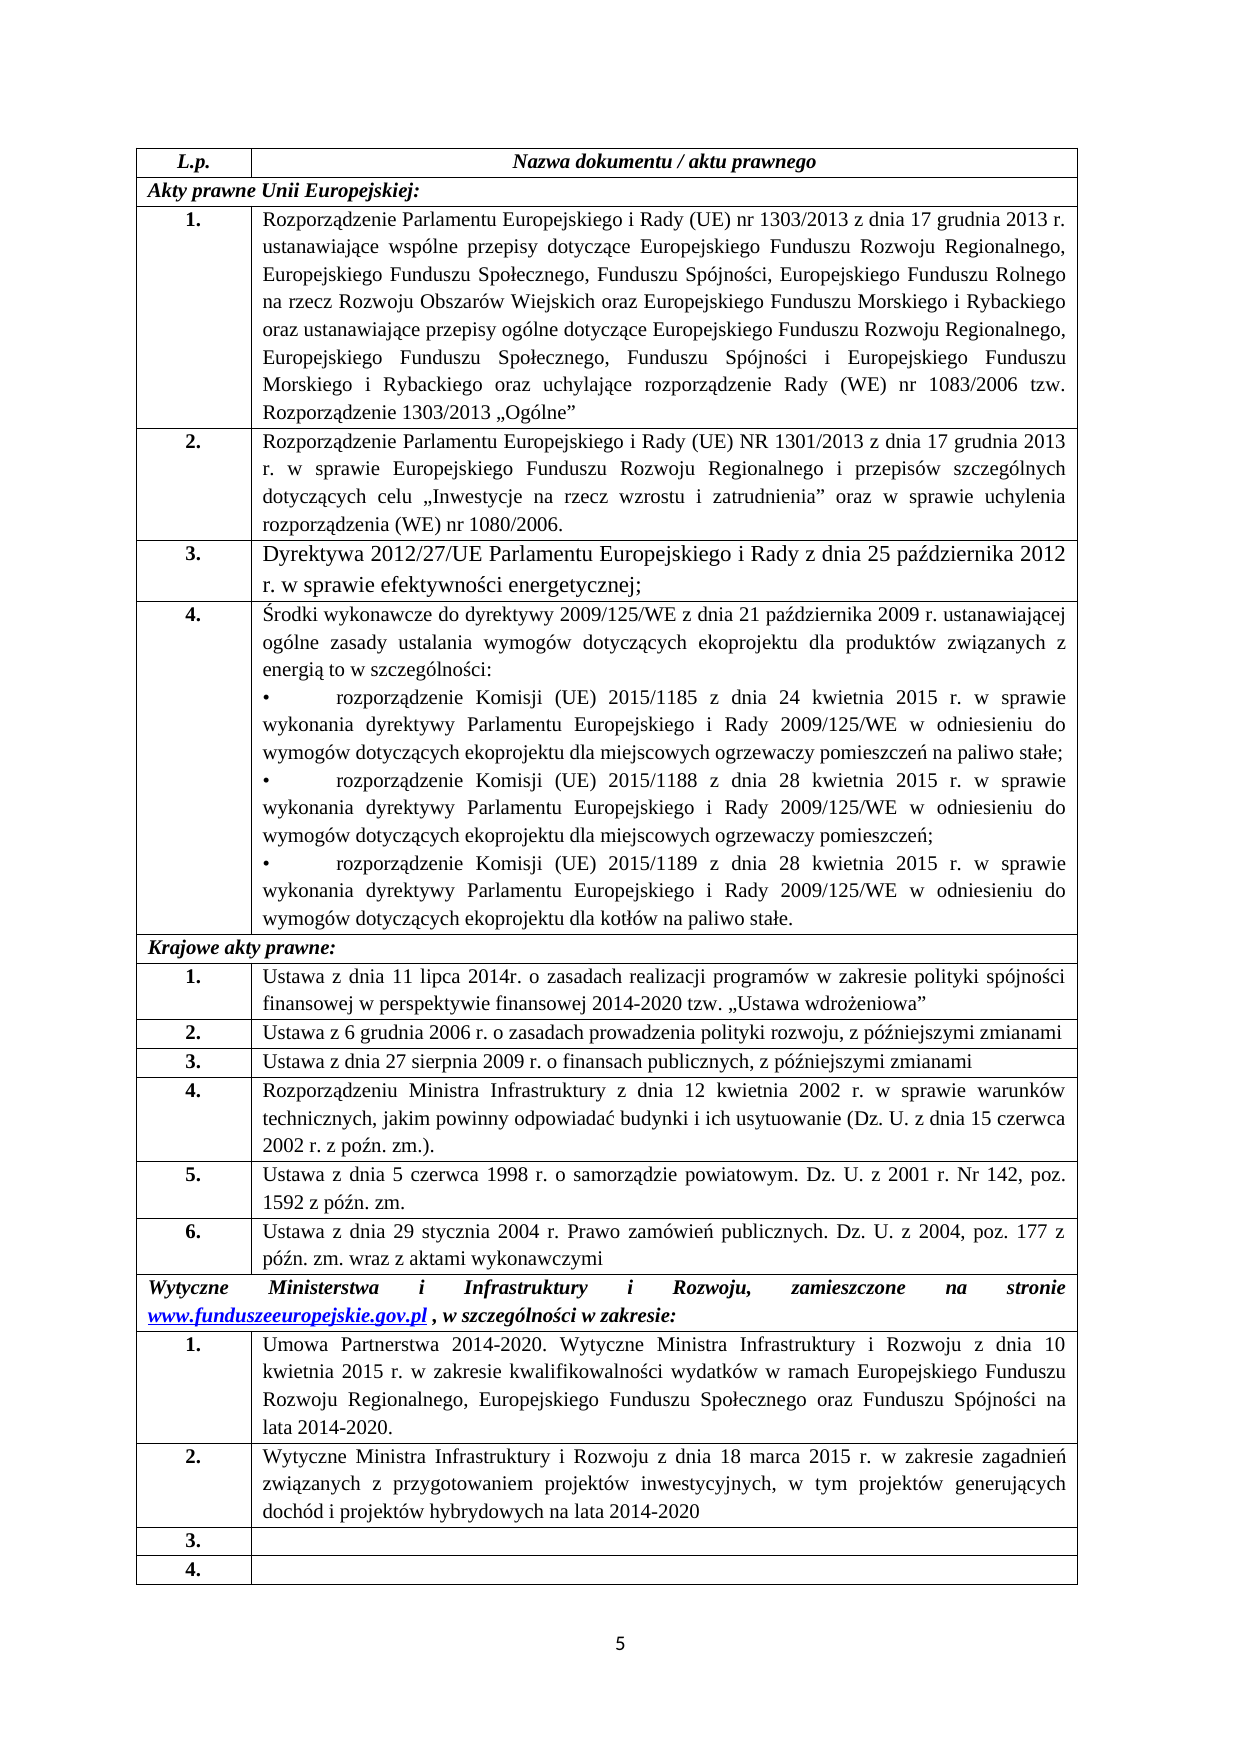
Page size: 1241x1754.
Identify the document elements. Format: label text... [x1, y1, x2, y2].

table_cell Wytyczne Ministra Infrastruktury i Rozwoju z dnia 18 marca 2015 r. w zakresie zagadnień związanych z przygotowaniem projektów inwestycyjnych, w tym projektów generujących dochód i projektów hybrydowych na lata 2014-2020 [252, 1444, 1077, 1527]
table_cell [137, 541, 251, 601]
table_cell [252, 1528, 1077, 1555]
table_cell [137, 602, 251, 933]
table_cell [137, 1332, 251, 1443]
table_cell Rozporządzenie Parlamentu Europejskiego i Rady (UE) nr 1303/2013 z dnia 17 grudnia 2013 r. ustanawiające wspólne przepisy dotyczące Europejskiego Funduszu Rozwoju Regionalnego, Europejskiego Funduszu Społecznego, Funduszu Spójności, Europejskiego Funduszu Rolnego na rzecz Rozwoju Obszarów Wiejskich oraz Europejskiego Funduszu Morskiego i Rybackiego oraz ustanawiające przepisy ogólne dotyczące Europejskiego Funduszu Rozwoju Regionalnego, Europejskiego Funduszu Społecznego, Funduszu Spójności i Europejskiego Funduszu Morskiego i Rybackiego oraz uchylające rozporządzenie Rady (WE) nr 1083/2006 tzw. Rozporządzenie 1303/2013 „Ogólne” [252, 207, 1077, 428]
table_cell [137, 1049, 251, 1077]
table_cell Ustawa z 6 grudnia 2006 r. o zasadach prowadzenia polityki rozwoju, z późniejszymi zmianami [252, 1020, 1077, 1048]
table_cell Ustawa z dnia 11 lipca 2014r. o zasadach realizacji programów w zakresie polityki spójności finansowej w perspektywie finansowej 2014-2020 tzw. „Ustawa wdrożeniowa” [252, 964, 1077, 1019]
table_cell Wytyczne Ministerstwa i Infrastruktury i Rozwoju, zamieszczone na stronie www.funduszeeuropejskie.gov.pl , w szczególności w zakresie: [137, 1275, 1077, 1331]
table_cell [137, 1078, 251, 1161]
table_cell [137, 1020, 251, 1048]
table_cell [137, 1219, 251, 1274]
table_cell [252, 1556, 1077, 1584]
table_cell Ustawa z dnia 29 stycznia 2004 r. Prawo zamówień publicznych. Dz. U. z 2004, poz. 177 z późn. zm. wraz z aktami wykonawczymi [252, 1219, 1077, 1274]
table_cell [137, 429, 251, 539]
table_cell Rozporządzenie Parlamentu Europejskiego i Rady (UE) NR 1301/2013 z dnia 17 grudnia 2013 r. w sprawie Europejskiego Funduszu Rozwoju Regionalnego i przepisów szczególnych dotyczących celu „Inwestycje na rzecz wzrostu i zatrudnienia” oraz w sprawie uchylenia rozporządzenia (WE) nr 1080/2006. [252, 429, 1077, 539]
table_cell Umowa Partnerstwa 2014-2020. Wytyczne Ministra Infrastruktury i Rozwoju z dnia 10 kwietnia 2015 r. w zakresie kwalifikowalności wydatków w ramach Europejskiego Funduszu Rozwoju Regionalnego, Europejskiego Funduszu Społecznego oraz Funduszu Spójności na lata 2014-2020. [252, 1332, 1077, 1443]
table_cell Ustawa z dnia 5 czerwca 1998 r. o samorządzie powiatowym. Dz. U. z 2001 r. Nr 142, poz. 1592 z późn. zm. [252, 1162, 1077, 1218]
table_cell Akty prawne Unii Europejskiej: [137, 178, 1077, 206]
table_cell Środki wykonawcze do dyrektywy 2009/125/WE z dnia 21 października 2009 r. ustanawiającej ogólne zasady ustalania wymogów dotyczących ekoprojektu dla produktów związanych z energią to w szczególności: • rozporządzenie Komisji (UE) 2015/1185 z dnia 24 kwietnia 2015 r. w sprawie wykonania dyrektywy Parlamentu Europejskiego i Rady 2009/125/WE w odniesieniu do wymogów dotyczących ekoprojektu dla miejscowych ogrzewaczy pomieszczeń na paliwo stałe; • rozporządzenie Komisji (UE) 2015/1188 z dnia 28 kwietnia 2015 r. w sprawie wykonania dyrektywy Parlamentu Europejskiego i Rady 2009/125/WE w odniesieniu do wymogów dotyczących ekoprojektu dla miejscowych ogrzewaczy pomieszczeń; • rozporządzenie Komisji (UE) 2015/1189 z dnia 28 kwietnia 2015 r. w sprawie wykonania dyrektywy Parlamentu Europejskiego i Rady 2009/125/WE w odniesieniu do wymogów dotyczących ekoprojektu dla kotłów na paliwo stałe. [252, 602, 1077, 933]
table_cell Dyrektywa 2012/27/UE Parlamentu Europejskiego i Rady z dnia 25 października 2012 r. w sprawie efektywności energetycznej; [252, 541, 1077, 601]
table_cell [137, 207, 251, 428]
table_cell Krajowe akty prawne: [137, 935, 1077, 962]
table_header Nazwa dokumentu / aktu prawnego [252, 149, 1077, 177]
table_cell [137, 1528, 251, 1555]
table_cell [137, 1162, 251, 1218]
table_cell Rozporządzeniu Ministra Infrastruktury z dnia 12 kwietnia 2002 r. w sprawie warunków technicznych, jakim powinny odpowiadać budynki i ich usytuowanie (Dz. U. z dnia 15 czerwca 2002 r. z poźn. zm.). [252, 1078, 1077, 1161]
table_cell Ustawa z dnia 27 sierpnia 2009 r. o finansach publicznych, z późniejszymi zmianami [252, 1049, 1077, 1077]
table_cell [137, 1556, 251, 1584]
table_cell [137, 1444, 251, 1527]
table_header L.p. [137, 149, 251, 177]
table_cell [137, 964, 251, 1019]
